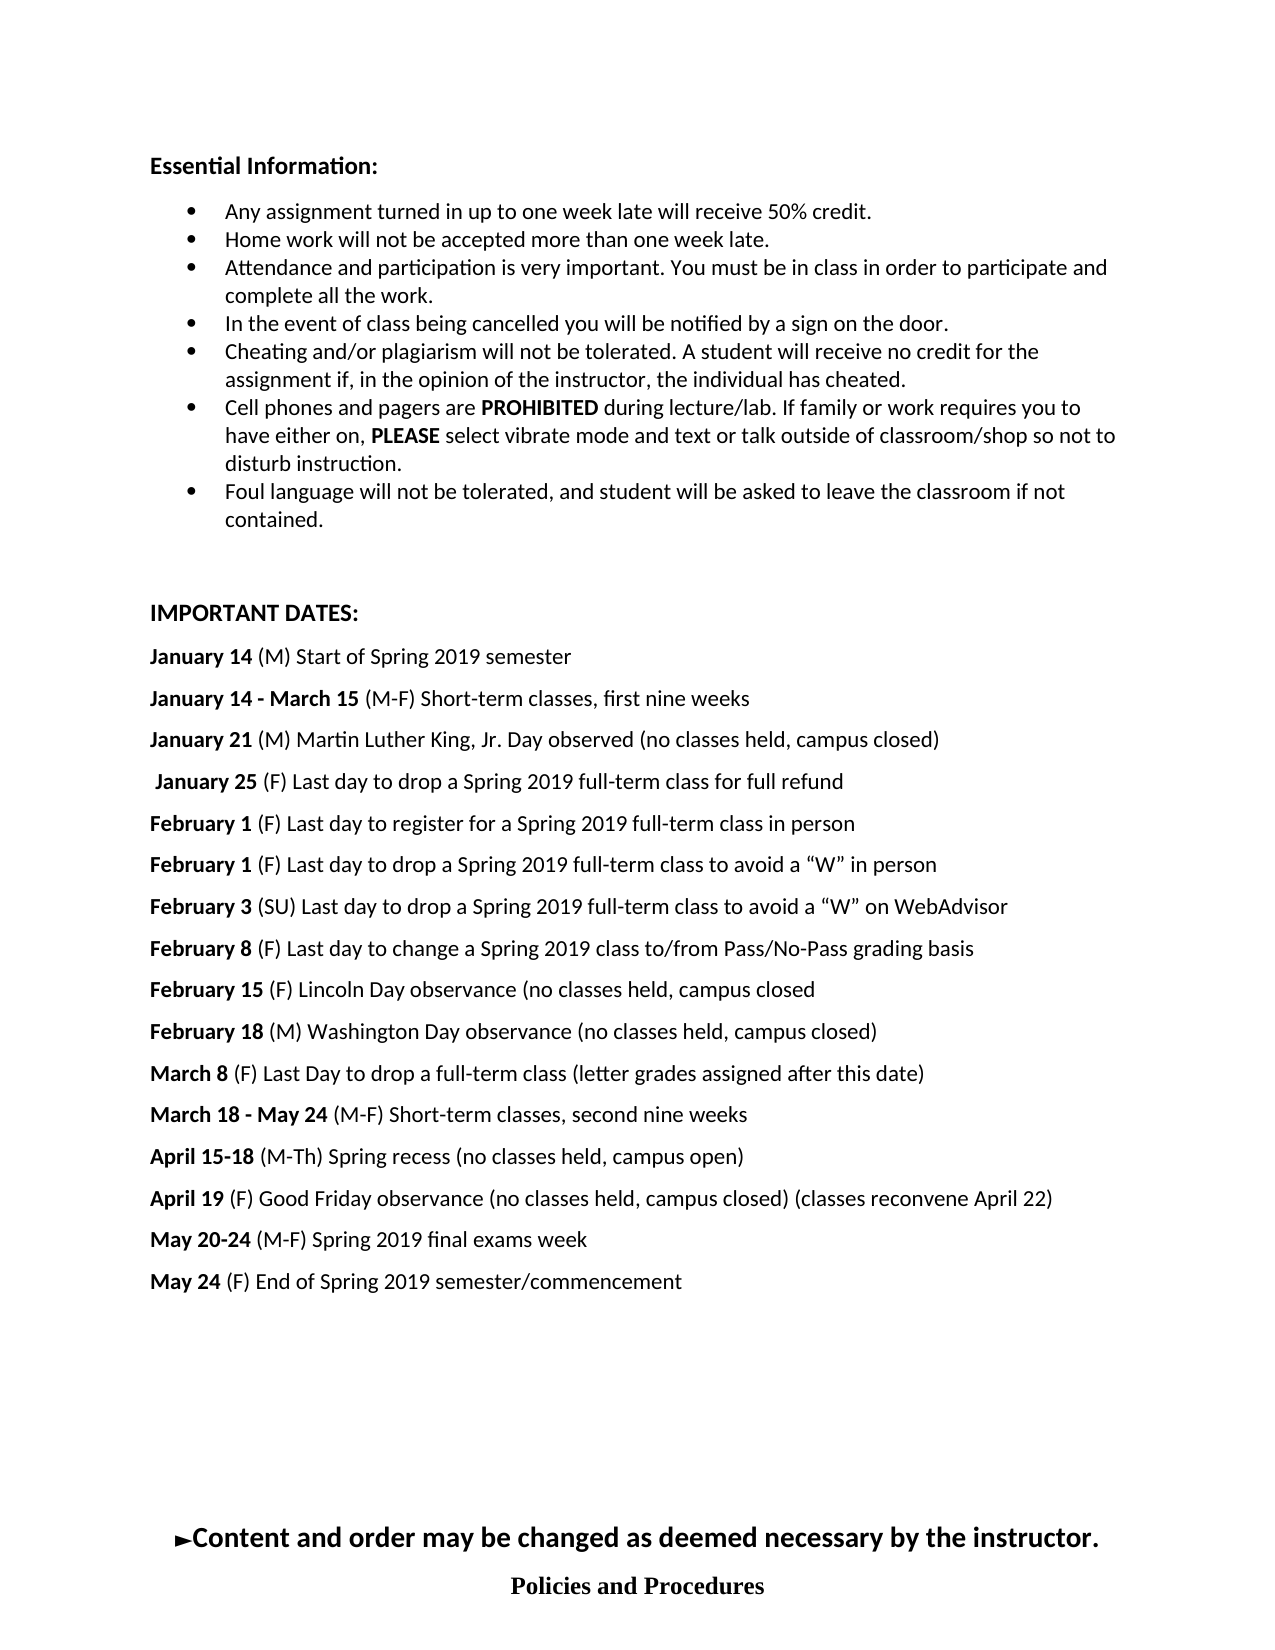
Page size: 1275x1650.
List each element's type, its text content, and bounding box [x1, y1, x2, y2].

text February 1 (F) Last day to register for a Spring 2019 full-term class in person [150, 811, 1125, 836]
text February 15 (F) Lincoln Day observance (no classes held, campus closed [150, 978, 1125, 1003]
list Home work will not be accepted more than one week late. [187, 225, 1125, 253]
text January 14 (M) Start of Spring 2019 semester [150, 644, 1125, 669]
list Foul language will not be tolerated, and student will be asked to leave the classroom if not contained. [187, 477, 1125, 533]
text March 18 - May 24 (M-F) Short-term classes, second nine weeks [150, 1103, 1125, 1128]
text IMPORTANT DATES: [150, 597, 1125, 628]
list Attendance and participation is very important. You must be in class in order to participate and complete all the work. [187, 253, 1125, 309]
text March 8 (F) Last Day to drop a full-term class (letter grades assigned after this date) [150, 1061, 1125, 1086]
text Essential Information: [150, 150, 1125, 181]
text February 1 (F) Last day to drop a Spring 2019 full-term class to avoid a “W” in person [150, 853, 1125, 878]
text February 18 (M) Washington Day observance (no classes held, campus closed) [150, 1019, 1125, 1044]
list Cheating and/or plagiarism will not be tolerated. A student will receive no credit for the assignment if, in the opinion of the instructor, the individual has cheated. [187, 337, 1125, 393]
list Cell phones and pagers are PROHIBITED during lecture/lab. If family or work requires you to have either on, PLEASE select vibrate mode and text or talk outside of classroom/shop so not to disturb instruction. [187, 393, 1125, 477]
text May 20-24 (M-F) Spring 2019 final exams week [150, 1228, 1125, 1253]
list In the event of class being cancelled you will be notified by a sign on the door. [187, 309, 1125, 337]
text April 15-18 (M-Th) Spring recess (no classes held, campus open) [150, 1144, 1125, 1169]
text Policies and Procedures [150, 1574, 1125, 1599]
text February 8 (F) Last day to change a Spring 2019 class to/from Pass/No-Pass grading basis [150, 936, 1125, 961]
text January 25 (F) Last day to drop a Spring 2019 full-term class for full refund [150, 769, 1125, 794]
text January 21 (M) Martin Luther King, Jr. Day observed (no classes held, campus closed) [150, 728, 1125, 753]
text January 14 - March 15 (M-F) Short-term classes, first nine weeks [150, 686, 1125, 711]
text April 19 (F) Good Friday observance (no classes held, campus closed) (classes reconvene April 22) [150, 1186, 1125, 1211]
text ►Content and order may be changed as deemed necessary by the instructor. [150, 1519, 1125, 1555]
text February 3 (SU) Last day to drop a Spring 2019 full-term class to avoid a “W” on WebAdvisor [150, 894, 1125, 919]
text May 24 (F) End of Spring 2019 semester/commencement [150, 1269, 1125, 1294]
list Any assignment turned in up to one week late will receive 50% credit. [187, 197, 1125, 225]
